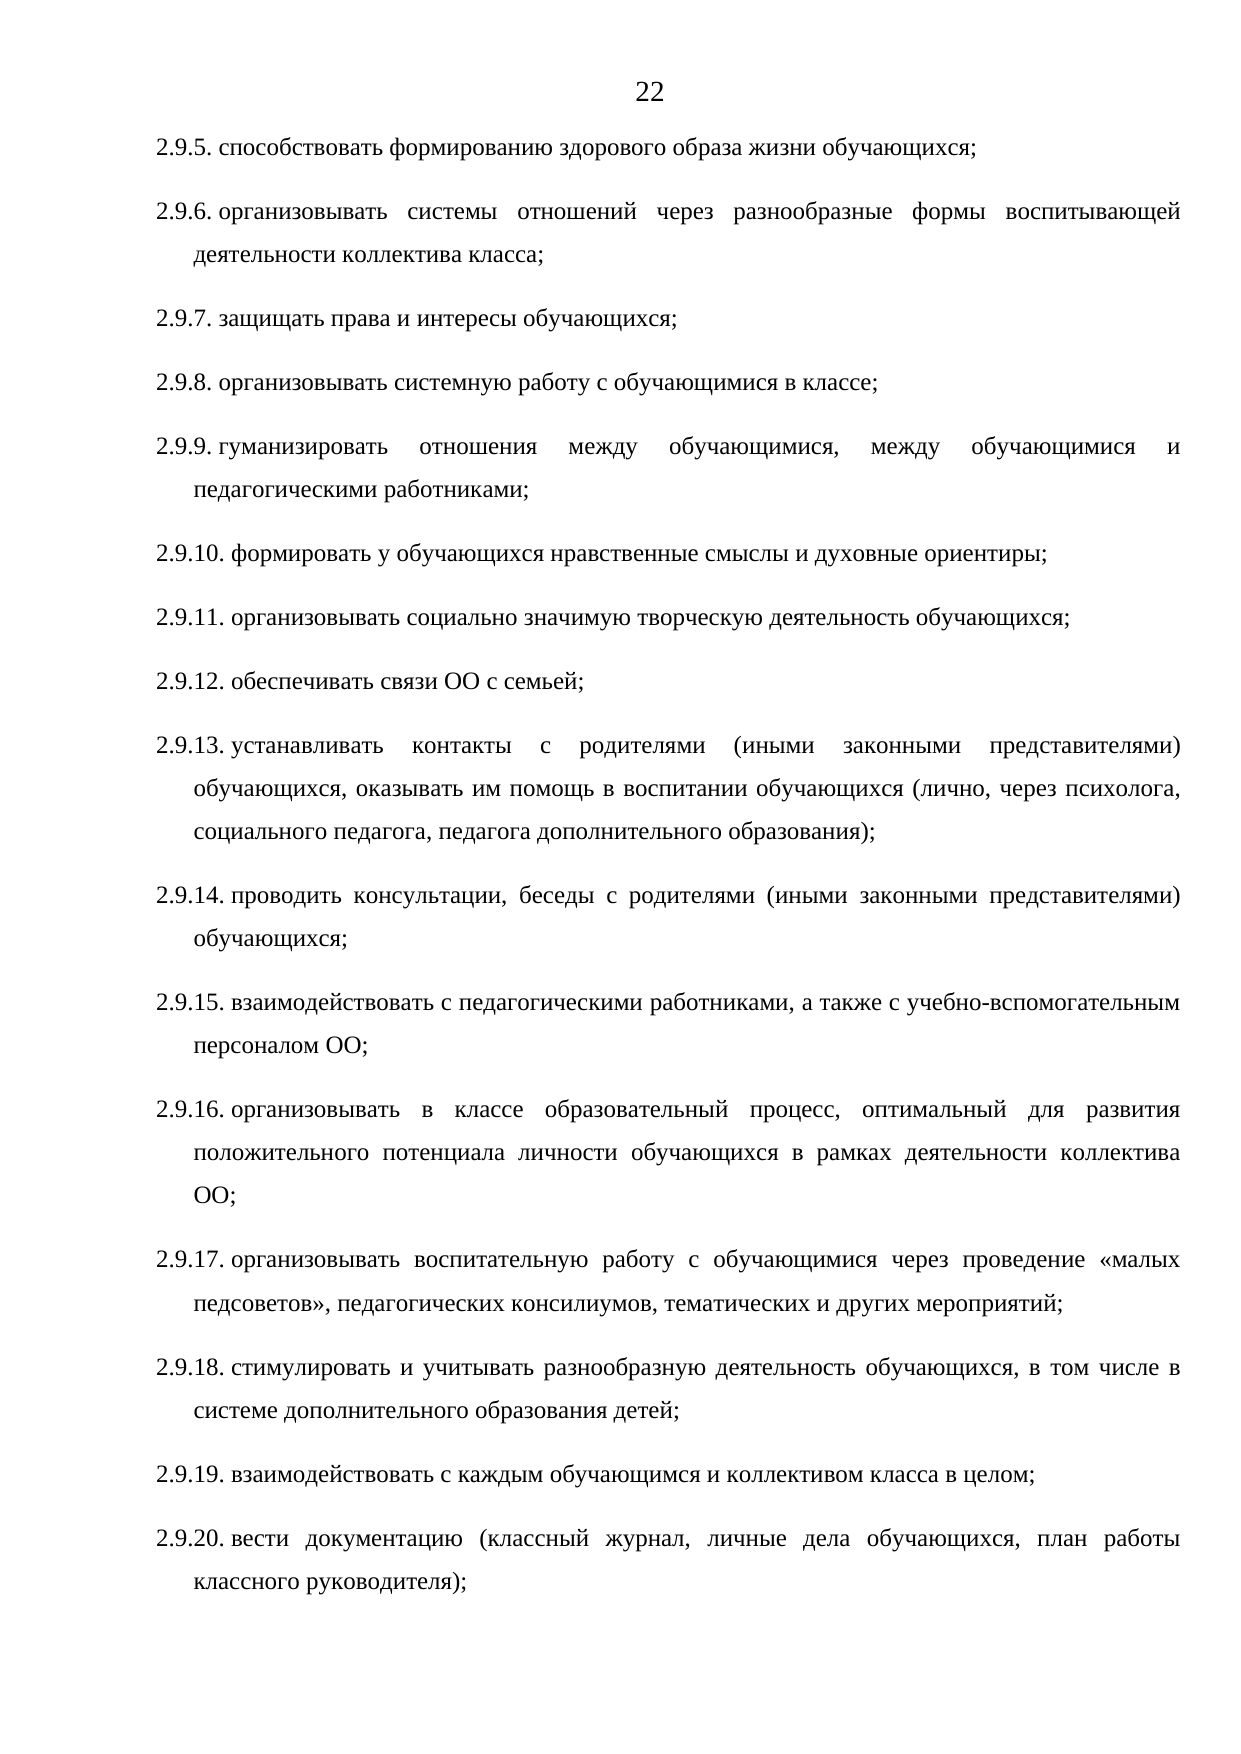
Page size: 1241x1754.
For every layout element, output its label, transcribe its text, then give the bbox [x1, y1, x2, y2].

list защищать права и интересы обучающихся; [156, 303, 1181, 332]
list организовывать социально значимую творческую деятельность обучающихся; [156, 602, 1181, 631]
list обеспечивать связи ОО с семьей; [156, 666, 1181, 695]
list устанавливать контакты с родителями (иными законными представителями) обучающихся, оказывать им помощь в воспитании обучающихся (лично, через психолога, социального педагога, педагога дополнительного образования); [156, 730, 1181, 845]
list организовывать воспитательную работу с обучающимися через проведение «малых педсоветов», педагогических консилиумов, тематических и других мероприятий; [156, 1244, 1181, 1316]
list вести документацию (классный журнал, личные дела обучающихся, план работы классного руководителя); [156, 1523, 1181, 1594]
list формировать у обучающихся нравственные смыслы и духовные ориентиры; [156, 538, 1181, 567]
list организовывать в классе образовательный процесс, оптимальный для развития положительного потенциала личности обучающихся в рамках деятельности коллектива ОО; [156, 1094, 1181, 1209]
list гуманизировать отношения между обучающимися, между обучающимися и педагогическими работниками; [156, 431, 1181, 503]
list взаимодействовать с педагогическими работниками, а также с учебно-вспомогательным персоналом ОО; [156, 987, 1181, 1059]
list стимулировать и учитывать разнообразную деятельность обучающихся, в том числе в системе дополнительного образования детей; [156, 1352, 1181, 1423]
list организовывать системную работу с обучающимися в классе; [156, 367, 1181, 396]
list взаимодействовать с каждым обучающимся и коллективом класса в целом; [156, 1459, 1181, 1487]
list проводить консультации, беседы с родителями (иными законными представителями) обучающихся; [156, 880, 1181, 952]
list способствовать формированию здорового образа жизни обучающихся; [156, 132, 1181, 161]
list организовывать системы отношений через разнообразные формы воспитывающей деятельности коллектива класса; [156, 196, 1181, 268]
